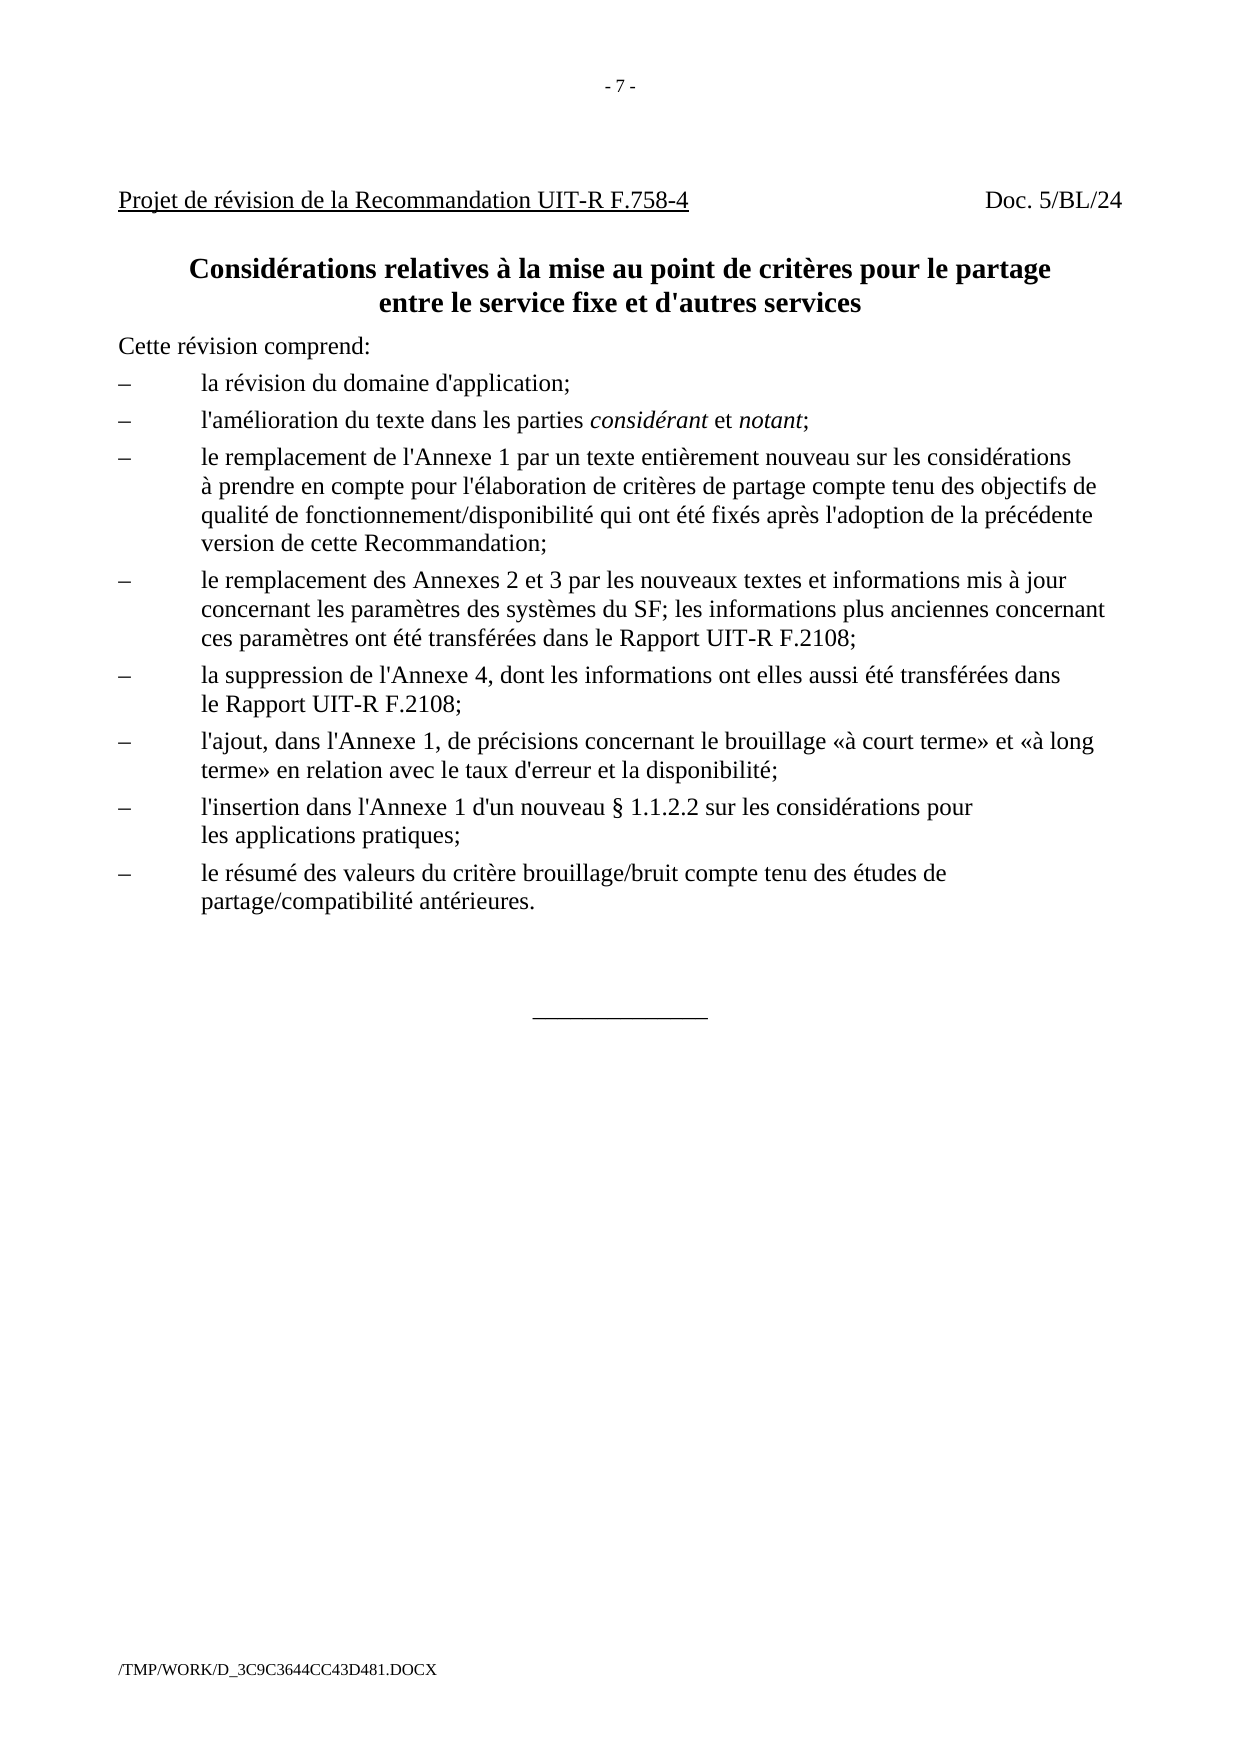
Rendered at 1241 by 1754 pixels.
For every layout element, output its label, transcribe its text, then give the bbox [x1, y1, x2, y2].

text – l'amélioration du texte dans les parties considérant et notant; [118, 405, 1122, 434]
text – la révision du domaine d'application; [118, 368, 1122, 397]
text – le remplacement de l'Annexe 1 par un texte entièrement nouveau sur les considérations à prendre en compte pour l'élaboration de critères de partage compte tenu des objectifs de qualité de fonctionnement/disponibilité qui ont été fixés après l'adoption de la précédente version de cette Recommandation; [118, 442, 1122, 557]
text ______________ [118, 993, 1122, 1022]
text – le résumé des valeurs du critère brouillage/bruit compte tenu des études de partage/compatibilité antérieures. [118, 858, 1122, 915]
text – l'ajout, dans l'Annexe 1, de précisions concernant le brouillage «à court terme» et «à long terme» en relation avec le taux d'erreur et la disponibilité; [118, 726, 1122, 783]
title Considérations relatives à la mise au point de critères pour le partage entre le service fixe et d'autres services [118, 251, 1122, 318]
text – l'insertion dans l'Annexe 1 d'un nouveau § 1.1.2.2 sur les considérations pour les applications pratiques; [118, 792, 1122, 849]
text – la suppression de l'Annexe 4, dont les informations ont elles aussi été transférées dans le Rapport UIT-R F.2108; [118, 660, 1122, 718]
text – le remplacement des Annexes 2 et 3 par les nouveaux textes et informations mis à jour concernant les paramètres des systèmes du SF; les informations plus anciennes concernant ces paramètres ont été transférées dans le Rapport UIT-R F.2108; [118, 566, 1122, 652]
text Cette révision comprend: [118, 331, 1122, 360]
text Projet de révision de la Recommandation UIT-R F.758-4 Doc. 5/BL/24 [118, 185, 1122, 214]
